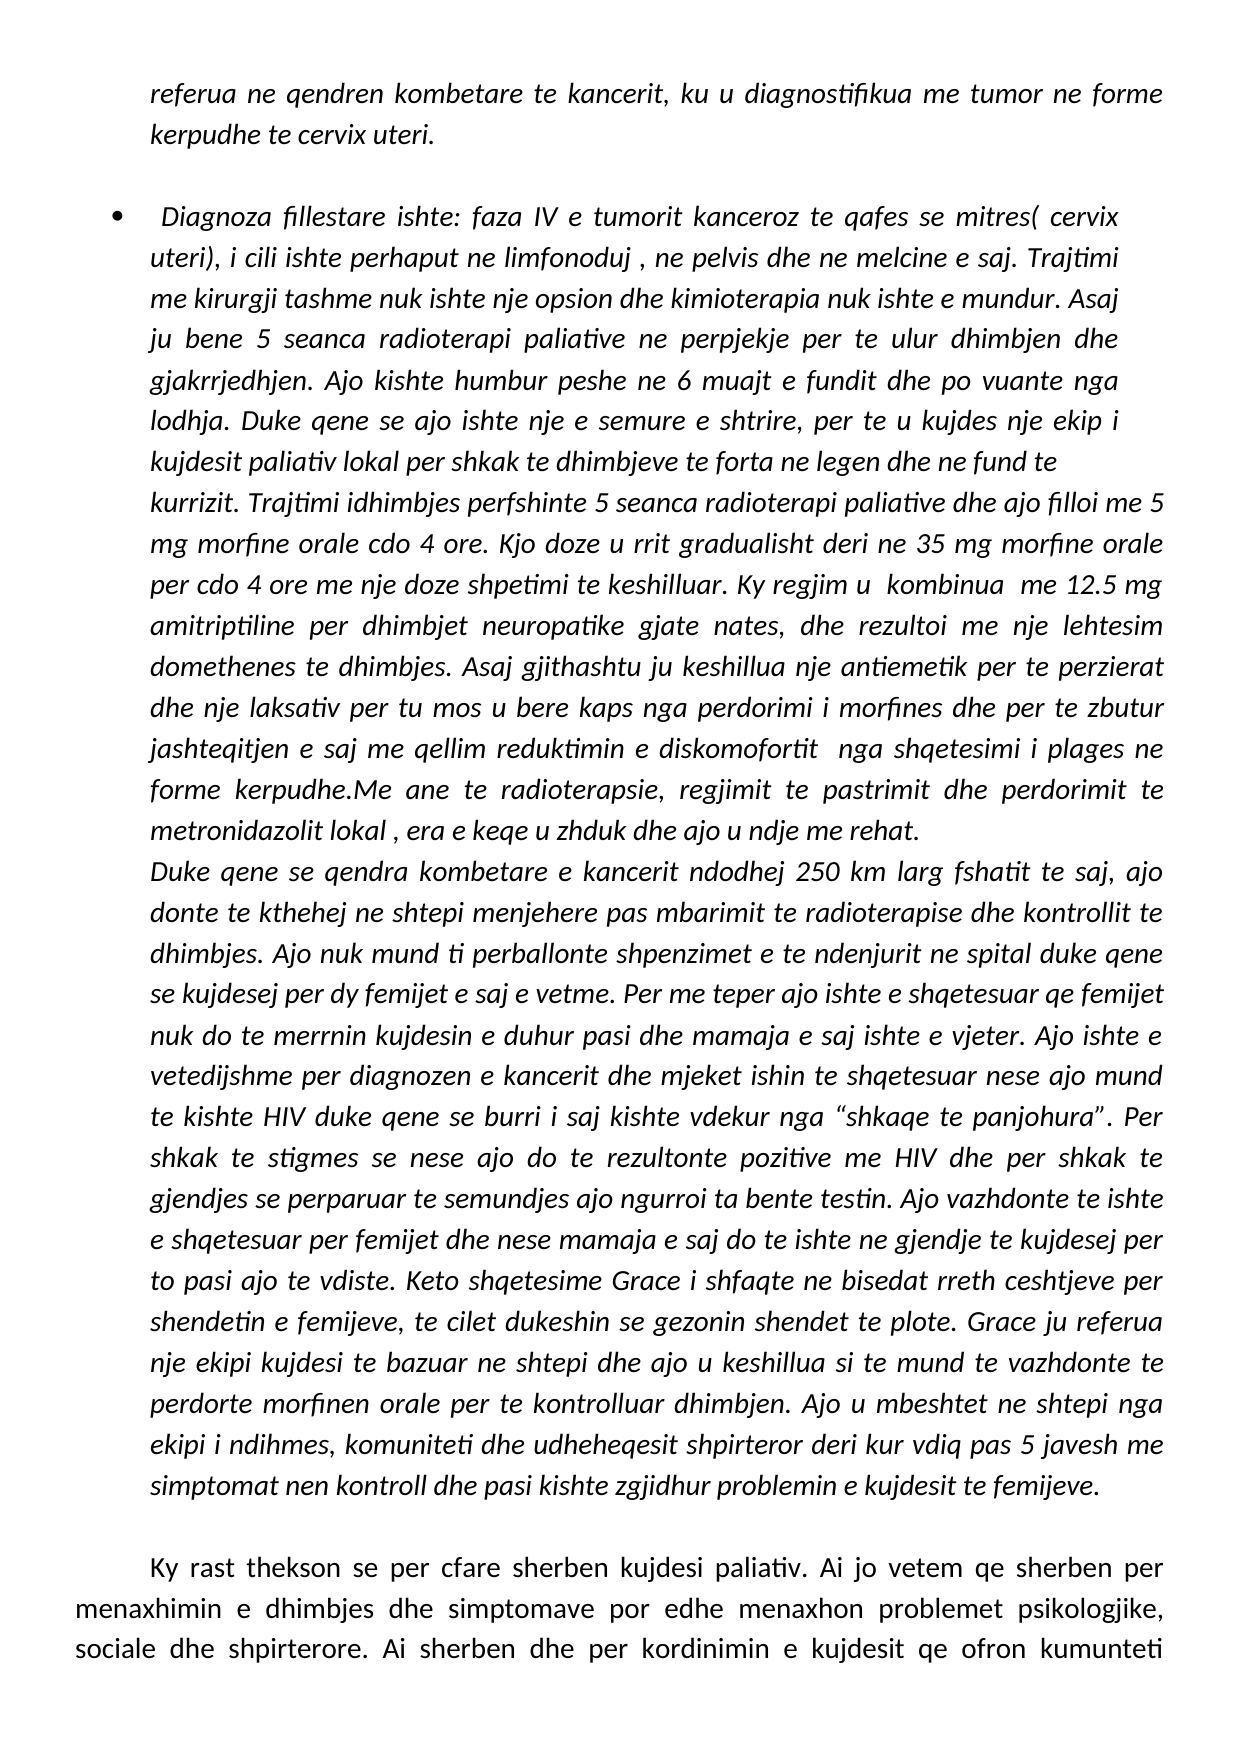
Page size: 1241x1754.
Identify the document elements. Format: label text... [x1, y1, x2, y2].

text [75, 1549, 1165, 1666]
list Diagnoza fillestare ishte: faza IV e tumorit kanceroz te qafes se mitres( cervix uteri), i cili ishte perhaput ne limfonoduj , ne pelvis dhe ne melcine e saj. Trajtimi me kirurgji tashme nuk ishte nje opsion dhe kimioterapia nuk ishte e mundur. Asaj ju bene 5 seanca radioterapi paliative ne perpjekje per te ulur dhimbjen dhe gjakrrjedhjen. Ajo kishte humbur peshe ne 6 muajt e fundit dhe po vuante nga lodhja. Duke qene se ajo ishte nje e semure e shtrire, per te u kujdes nje ekip i kujdesit paliativ lokal per shkak te dhimbjeve te forta ne legen dhe ne fund te [112, 198, 1120, 479]
list kurrizit. Trajtimi idhimbjes perfshinte 5 seanca radioterapi paliative dhe ajo filloi me 5 mg morfine orale cdo 4 ore. Kjo doze u rrit gradualisht deri ne 35 mg morfine orale per cdo 4 ore me nje doze shpetimi te keshilluar. Ky regjim u kombinua me 12.5 mg amitriptiline per dhimbjet neuropatike gjate nates, dhe rezultoi me nje lehtesim domethenes te dhimbjes. Asaj gjithashtu ju keshillua nje antiemetik per te perzierat dhe nje laksativ per tu mos u bere kaps nga perdorimi i morfines dhe per te zbutur jashteqitjen e saj me qellim reduktimin e diskomofortit nga shqetesimi i plages ne forme kerpudhe.Me ane te radioterapsie, regjimit te pastrimit dhe perdorimit te metronidazolit lokal , era e keqe u zhduk dhe ajo u ndje me rehat. [150, 484, 1165, 847]
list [112, 75, 1165, 152]
list Duke qene se qendra kombetare e kancerit ndodhej 250 km larg fshatit te saj, ajo donte te kthehej ne shtepi menjehere pas mbarimit te radioterapise dhe kontrollit te dhimbjes. Ajo nuk mund ti perballonte shpenzimet e te ndenjurit ne spital duke qene se kujdesej per dy femijet e saj e vetme. Per me teper ajo ishte e shqetesuar qe femijet nuk do te merrnin kujdesin e duhur pasi dhe mamaja e saj ishte e vjeter. Ajo ishte e vetedijshme per diagnozen e kancerit dhe mjeket ishin te shqetesuar nese ajo mund te kishte HIV duke qene se burri i saj kishte vdekur nga “shkaqe te panjohura”. Per shkak te stigmes se nese ajo do te rezultonte pozitive me HIV dhe per shkak te gjendjes se perparuar te semundjes ajo ngurroi ta bente testin. Ajo vazhdonte te ishte e shqetesuar per femijet dhe nese mamaja e saj do te ishte ne gjendje te kujdesej per to pasi ajo te vdiste. Keto shqetesime Grace i shfaqte ne bisedat rreth ceshtjeve per shendetin e femijeve, te cilet dukeshin se gezonin shendet te plote. Grace ju referua nje ekipi kujdesi te bazuar ne shtepi dhe ajo u keshillua si te mund te vazhdonte te perdorte morfinen orale per te kontrolluar dhimbjen. Ajo u mbeshtet ne shtepi nga ekipi i ndihmes, komuniteti dhe udheheqesit shpirteror deri kur vdiq pas 5 javesh me simptomat nen kontroll dhe pasi kishte zgjidhur problemin e kujdesit te femijeve. [150, 853, 1165, 1502]
